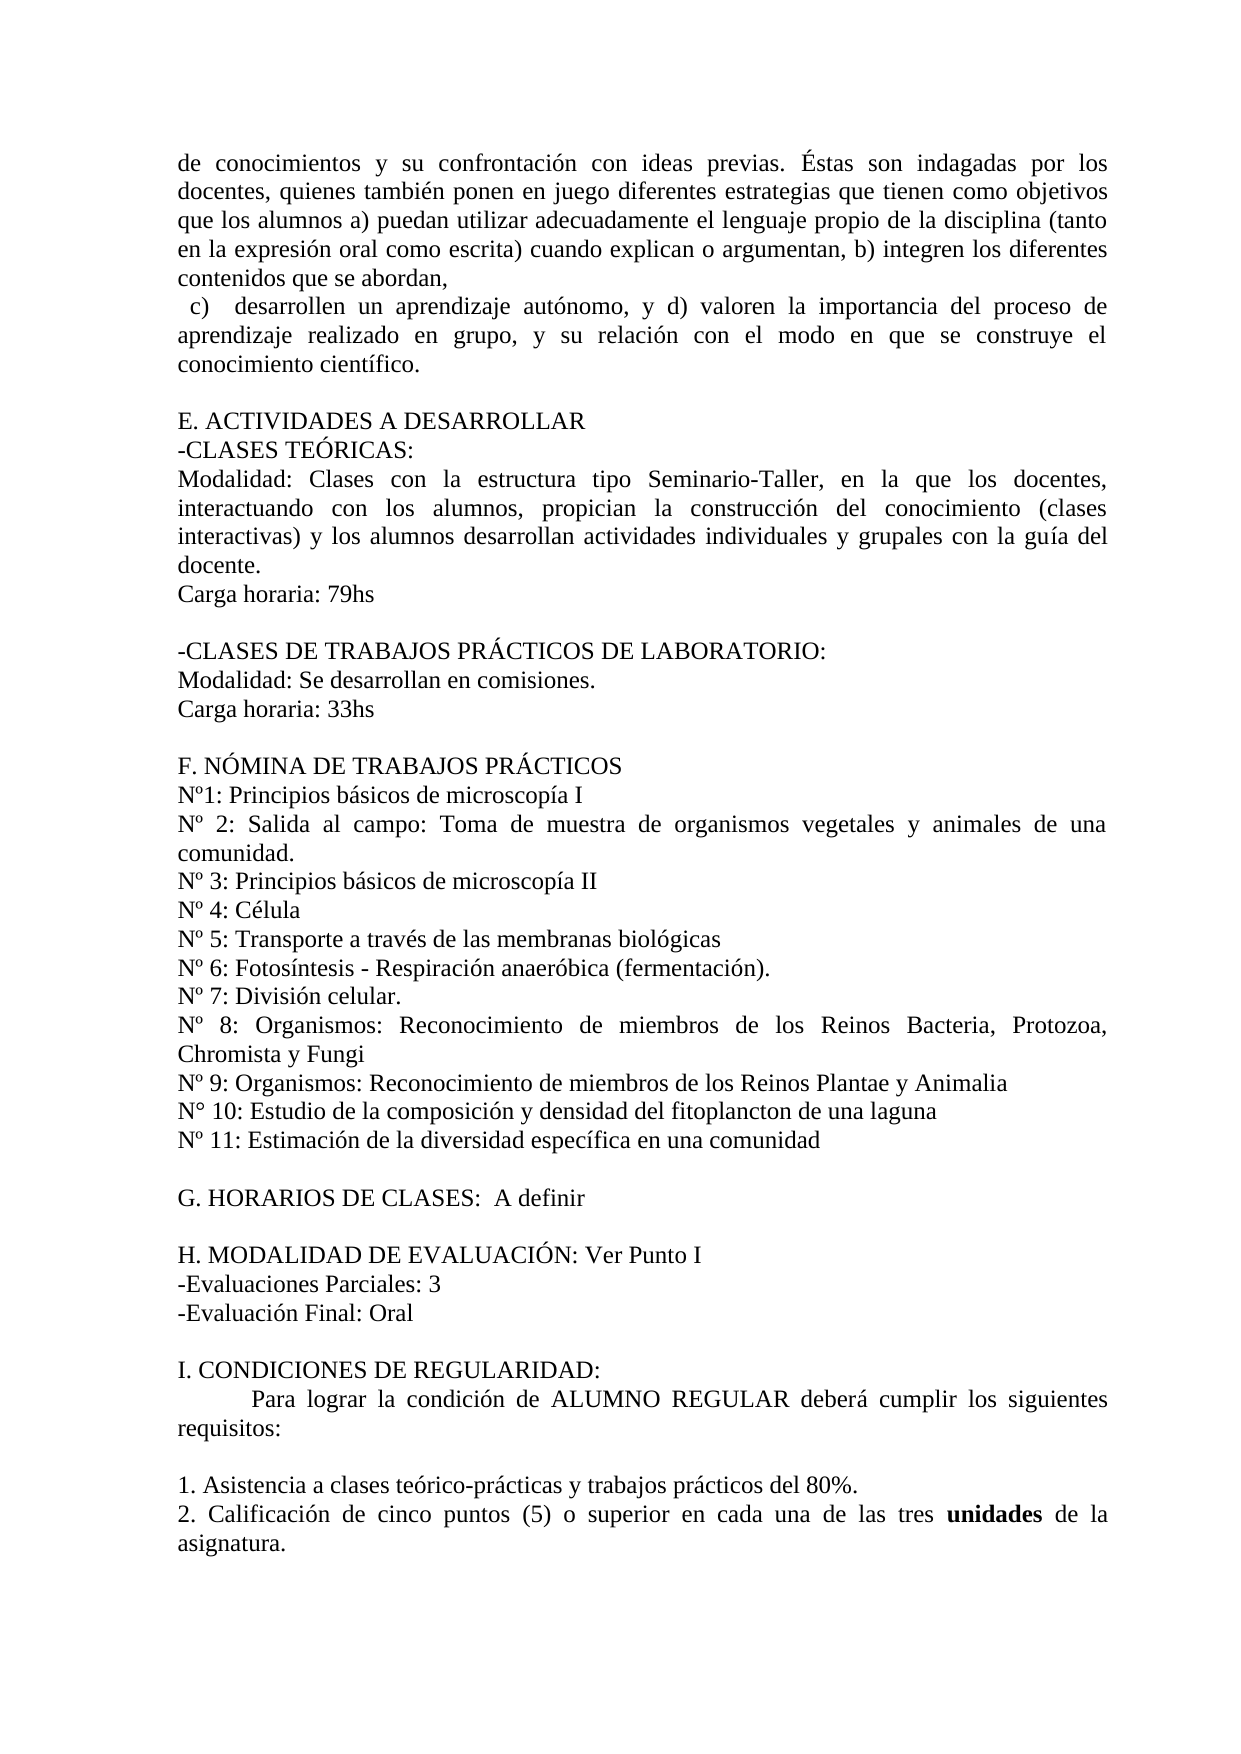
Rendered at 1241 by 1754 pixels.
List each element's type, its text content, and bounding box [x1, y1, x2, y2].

text -CLASES DE TRABAJOS PRÁCTICOS DE LABORATORIO: [177, 636, 1108, 665]
text Modalidad: Se desarrollan en comisiones. [177, 665, 1108, 694]
text 1. Asistencia a clases teórico-prácticas y trabajos prácticos del 80%. [177, 1470, 1108, 1499]
text -Evaluaciones Parciales: 3 [177, 1269, 1108, 1298]
text Nº1: Principios básicos de microscopía I [177, 780, 1108, 809]
text I. CONDICIONES DE REGULARIDAD: [177, 1355, 1108, 1384]
text H. MODALIDAD DE EVALUACIÓN: Ver Punto I [177, 1240, 1108, 1269]
text Para lograr la condición de ALUMNO REGULAR deberá cumplir los siguientes requisitos: [177, 1384, 1108, 1441]
text F. NÓMINA DE TRABAJOS PRÁCTICOS [177, 751, 1108, 780]
text Nº 5: Transporte a través de las membranas biológicas [177, 924, 1108, 953]
text Nº 3: Principios básicos de microscopía II [177, 866, 1108, 895]
text -Evaluación Final: Oral [177, 1298, 1108, 1326]
text Carga horaria: 33hs [177, 694, 1108, 723]
text G. HORARIOS DE CLASES: A definir [177, 1183, 1108, 1211]
text Carga horaria: 79hs [177, 579, 1108, 608]
text Nº 6: Fotosíntesis - Respiración anaeróbica (fermentación). [177, 953, 1108, 981]
text N° 10: Estudio de la composición y densidad del fitoplancton de una laguna [177, 1096, 1108, 1125]
text -CLASES TEÓRICAS: [177, 435, 1108, 464]
text Nº 7: División celular. [177, 981, 1108, 1010]
text c) desarrollen un aprendizaje autónomo, y d) valoren la importancia del proceso de aprendizaje realizado en grupo, y su relación con el modo en que se construye el conocimiento científico. [177, 291, 1108, 378]
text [177, 148, 1108, 291]
text Nº 9: Organismos: Reconocimiento de miembros de los Reinos Plantae y Animalia [177, 1068, 1108, 1096]
text Nº 8: Organismos: Reconocimiento de miembros de los Reinos Bacteria, Protozoa, Chromista y Fungi [177, 1010, 1108, 1068]
text E. ACTIVIDADES A DESARROLLAR [177, 406, 1108, 435]
text Nº 4: Célula [177, 895, 1108, 924]
text 2. Calificación de cinco puntos (5) o superior en cada una de las tres unidades de la asignatura. [177, 1499, 1108, 1556]
text Nº 11: Estimación de la diversidad específica en una comunidad [177, 1125, 1108, 1154]
text Nº 2: Salida al campo: Toma de muestra de organismos vegetales y animales de una comunidad. [177, 809, 1108, 866]
text Modalidad: Clases con la estructura tipo Seminario-Taller, en la que los docentes, interactuando con los alumnos, propician la construcción del conocimiento (clases interactivas) y los alumnos desarrollan actividades individuales y grupales con la guía del docente. [177, 464, 1108, 579]
